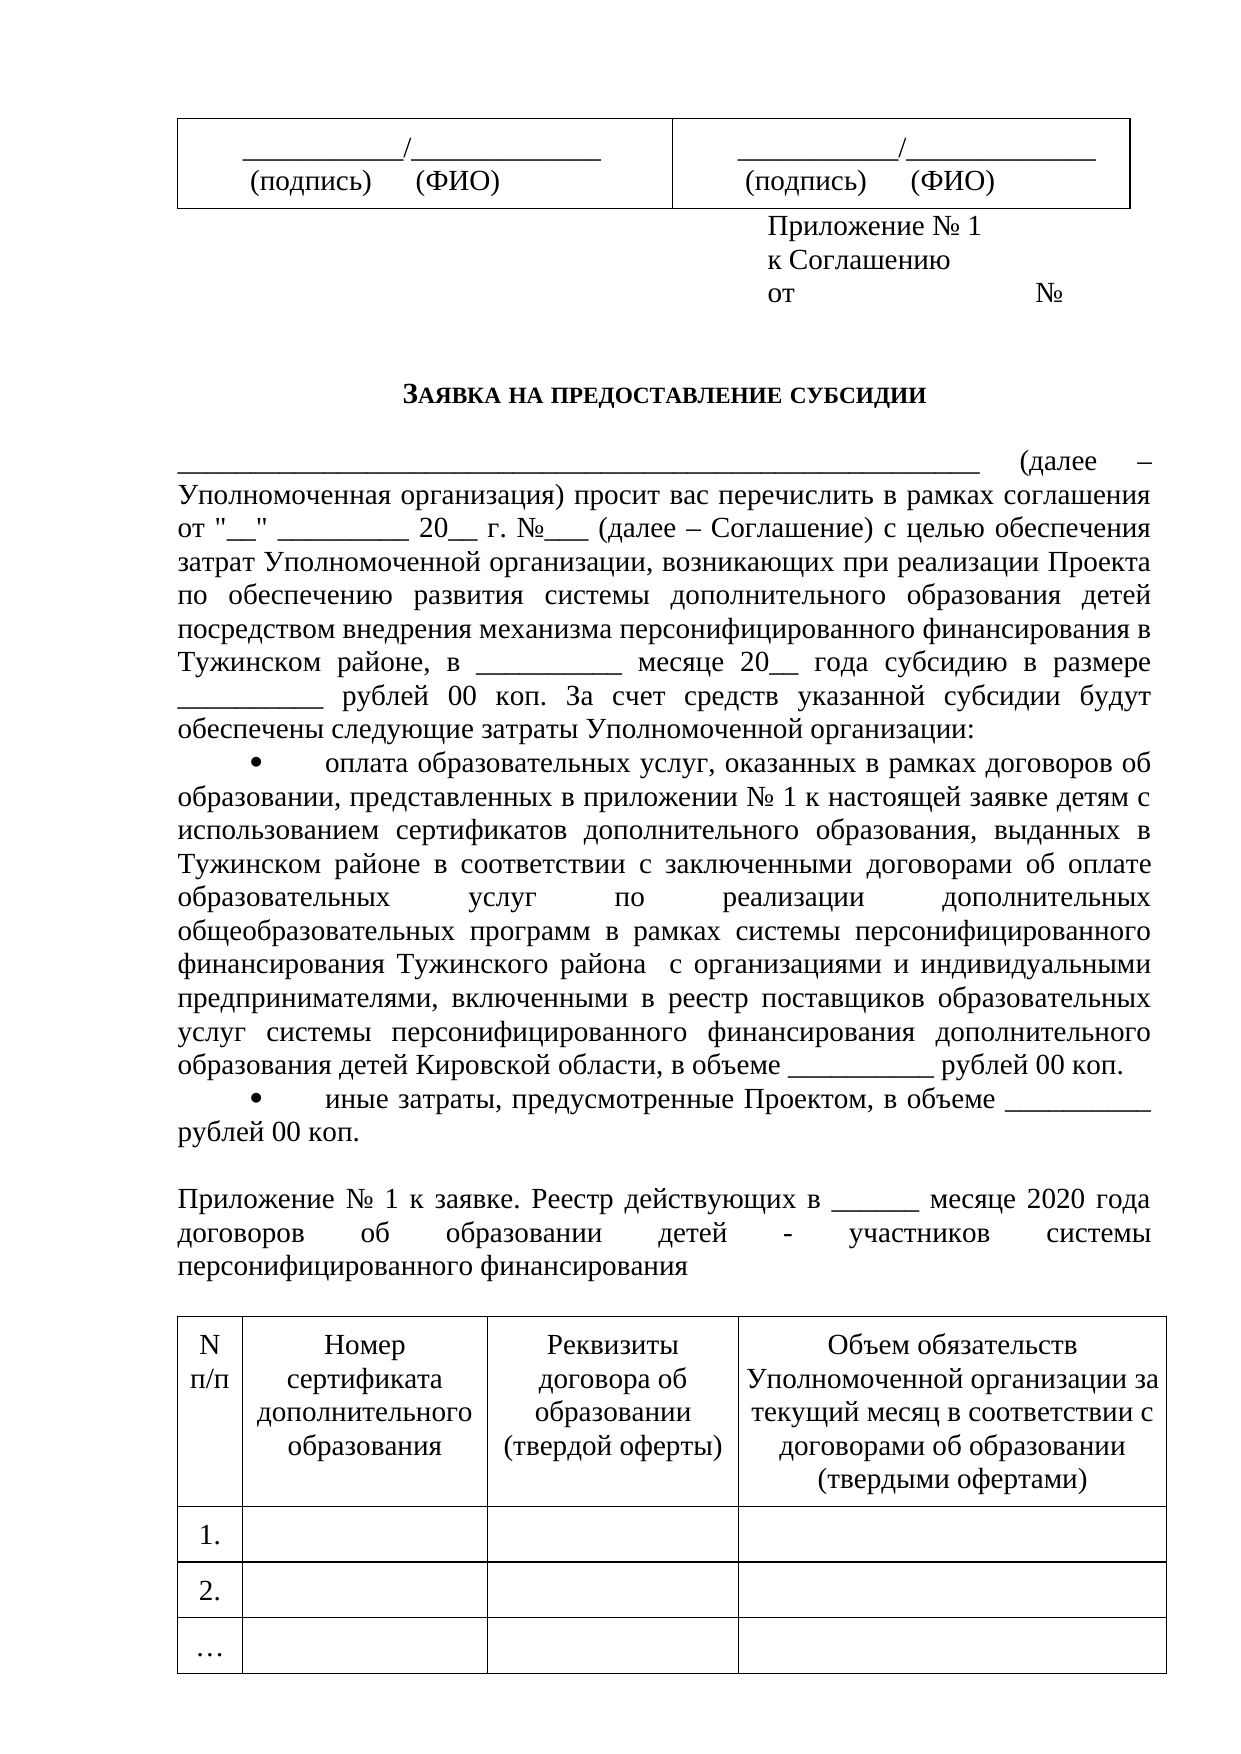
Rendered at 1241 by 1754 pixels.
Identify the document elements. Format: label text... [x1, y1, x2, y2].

table_cell ИНН/КПП [178, 119, 672, 174]
table_cell ___________/_____________ (подпись) (ФИО) [673, 724, 1129, 812]
table_header Сокращенное наименование Получателя [673, 634, 1129, 723]
table_cell ИНН/КПП [673, 119, 1129, 174]
text Заявка на предоставление субсидии [177, 981, 1152, 1014]
text _______________________________________________________ (далее – Уполномоченная организация) просит вас перечислить в рамках соглашения от "__" _________ 20__ г. №___ (далее – Соглашение) с целью обеспечения затрат Уполномоченной организации, возникающих при реализации Проекта по обеспечению развития системы дополнительного образования детей посредством внедрения механизма персонифицированного финансирования в Тужинском районе, в __________ месяце 20__ года субсидию в размере __________ рублей 00 коп. За счет средств указанной субсидии будут обеспечены следующие затраты Уполномоченной организации: [177, 1048, 1152, 1350]
list Подписи сторон [177, 566, 1152, 600]
table_header Сокращенное наименование Управления [178, 634, 672, 723]
table_cell Платежные реквизиты: Наименование учреждения Банка России, БИК Расчетный (корреспондентский) счет Наименование территориального органа Федерального казначейства, в котором после заключения соглашения (договора) будет открыт лицевой счет [673, 175, 1129, 532]
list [177, 1350, 1152, 1652]
text от № [767, 880, 1152, 914]
text Приложение № 1 [767, 813, 1152, 847]
table_cell ___________/_____________ (подпись) (ФИО) [178, 724, 672, 812]
text к Соглашению [767, 847, 1152, 880]
table_cell Платежные реквизиты: Наименование учреждения Банка России, БИК Расчетный счет Наименование территориального органа Федерального казначейства, в котором открыт лицевой счет Лицевой счет [178, 175, 672, 532]
